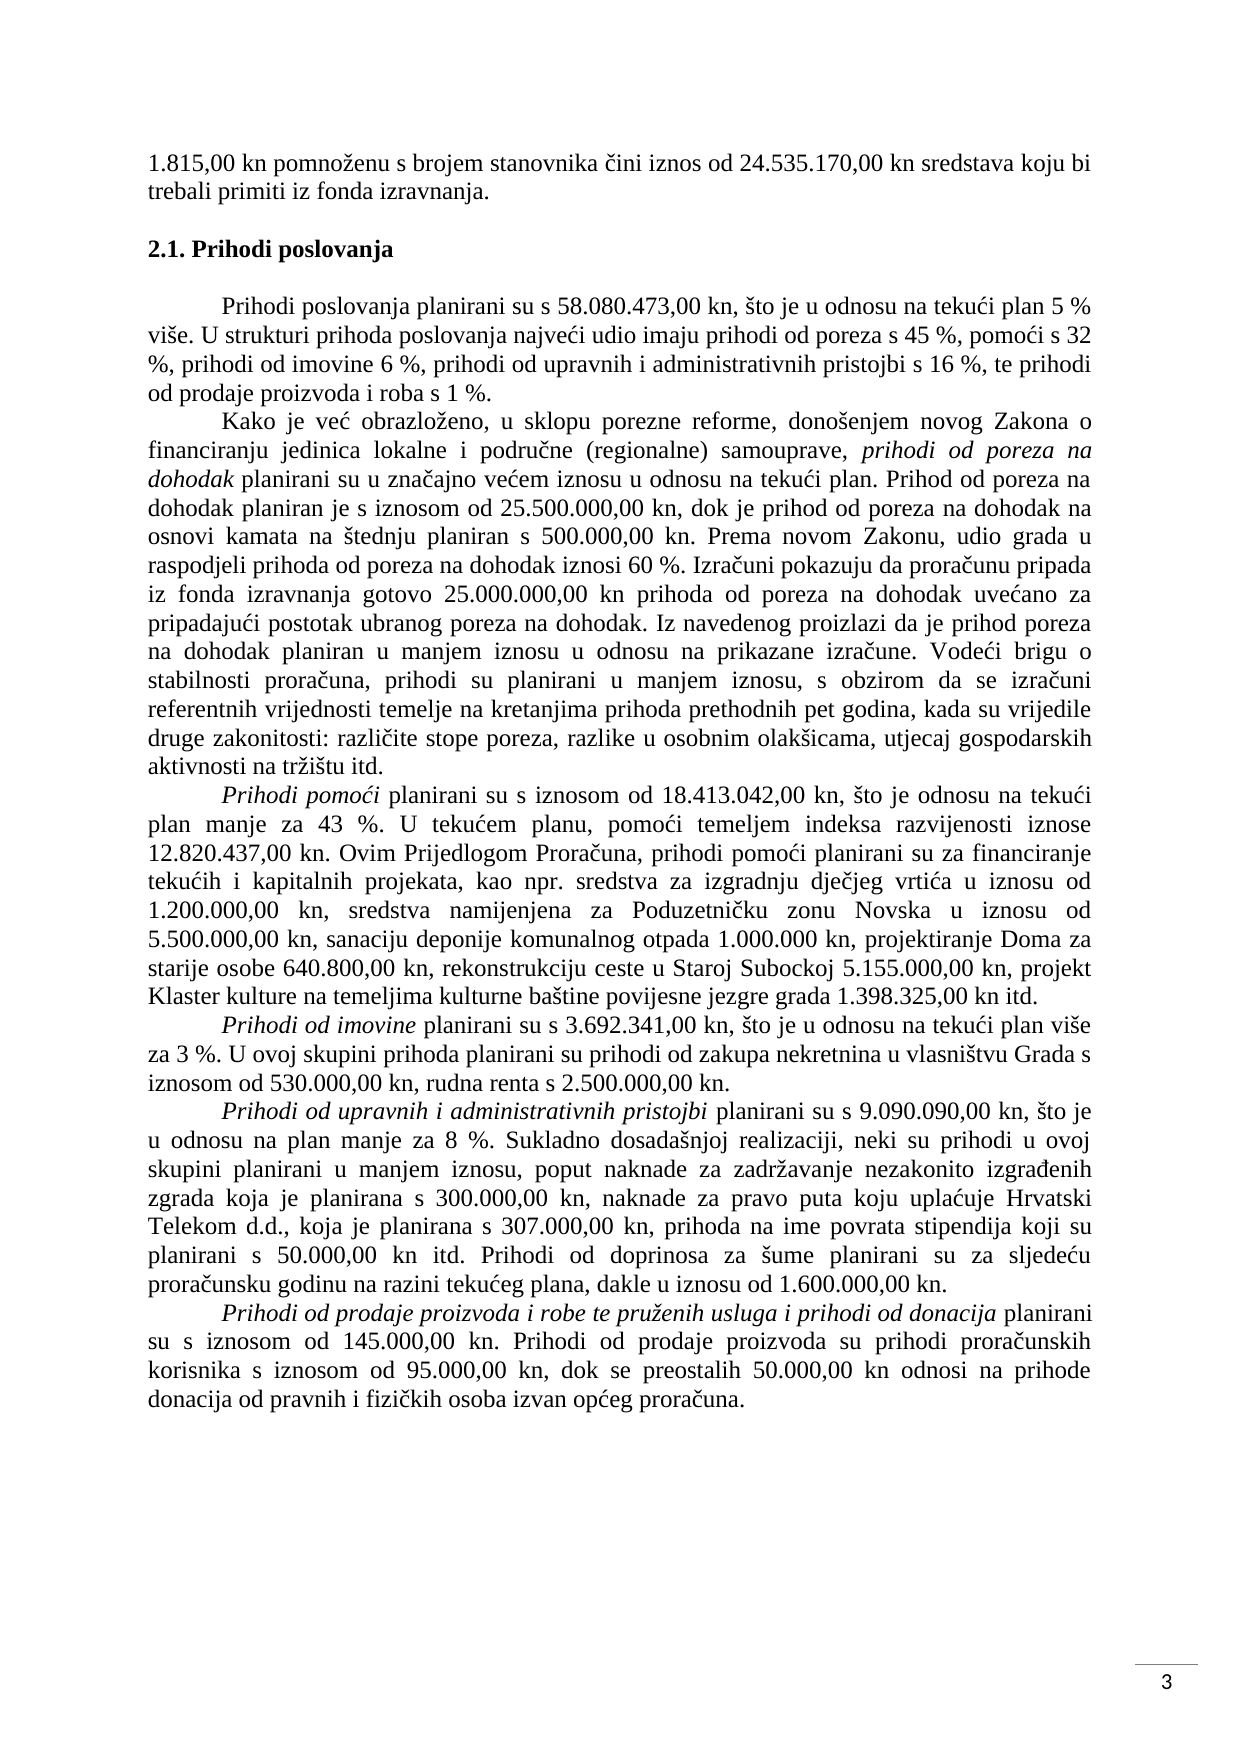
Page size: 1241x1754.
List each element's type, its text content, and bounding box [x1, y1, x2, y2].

text Prihodi od prodaje proizvoda i robe te pruženih usluga i prihodi od donacija planirani su s iznosom od 145.000,00 kn. Prihodi od prodaje proizvoda su prihodi proračunskih korisnika s iznosom od 95.000,00 kn, dok se preostalih 50.000,00 kn odnosi na prihode donacija od pravnih i fizičkih osoba izvan općeg proračuna. [148, 1298, 1093, 1413]
text Prihodi od upravnih i administrativnih pristojbi planirani su s 9.090.090,00 kn, što je u odnosu na plan manje za 8 %. Sukladno dosadašnjoj realizaciji, neki su prihodi u ovoj skupini planirani u manjem iznosu, poput naknade za zadržavanje nezakonito izgrađenih zgrada koja je planirana s 300.000,00 kn, naknade za pravo puta koju uplaćuje Hrvatski Telekom d.d., koja je planirana s 307.000,00 kn, prihoda na ime povrata stipendija koji su planirani s 50.000,00 kn itd. Prihodi od doprinosa za šume planirani su za sljedeću proračunsku godinu na razini tekućeg plana, dakle u iznosu od 1.600.000,00 kn. [148, 1096, 1093, 1298]
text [148, 148, 1093, 205]
text Prihodi pomoći planirani su s iznosom od 18.413.042,00 kn, što je odnosu na tekući plan manje za 43 %. U tekućem planu, pomoći temeljem indeksa razvijenosti iznose 12.820.437,00 kn. Ovim Prijedlogom Proračuna, prihodi pomoći planirani su za financiranje tekućih i kapitalnih projekata, kao npr. sredstva za izgradnju dječjeg vrtića u iznosu od 1.200.000,00 kn, sredstva namijenjena za Poduzetničku zonu Novska u iznosu od 5.500.000,00 kn, sanaciju deponije komunalnog otpada 1.000.000 kn, projektiranje Doma za starije osobe 640.800,00 kn, rekonstrukciju ceste u Staroj Subockoj 5.155.000,00 kn, projekt Klaster kulture na temeljima kulturne baštine povijesne jezgre grada 1.398.325,00 kn itd. [148, 780, 1093, 1010]
text 2.1. Prihodi poslovanja [148, 234, 1093, 263]
text Kako je već obrazloženo, u sklopu porezne reforme, donošenjem novog Zakona o financiranju jedinica lokalne i područne (regionalne) samouprave, prihodi od poreza na dohodak planirani su u značajno većem iznosu u odnosu na tekući plan. Prihod od poreza na dohodak planiran je s iznosom od 25.500.000,00 kn, dok je prihod od poreza na dohodak na osnovi kamata na štednju planiran s 500.000,00 kn. Prema novom Zakonu, udio grada u raspodjeli prihoda od poreza na dohodak iznosi 60 %. Izračuni pokazuju da proračunu pripada iz fonda izravnanja gotovo 25.000.000,00 kn prihoda od poreza na dohodak uvećano za pripadajući postotak ubranog poreza na dohodak. Iz navedenog proizlazi da je prihod poreza na dohodak planiran u manjem iznosu u odnosu na prikazane izračune. Vodeći brigu o stabilnosti proračuna, prihodi su planirani u manjem iznosu, s obzirom da se izračuni referentnih vrijednosti temelje na kretanjima prihoda prethodnih pet godina, kada su vrijedile druge zakonitosti: različite stope poreza, razlike u osobnim olakšicama, utjecaj gospodarskih aktivnosti na tržištu itd. [148, 406, 1093, 780]
text Prihodi poslovanja planirani su s 58.080.473,00 kn, što je u odnosu na tekući plan 5 % više. U strukturi prihoda poslovanja najveći udio imaju prihodi od poreza s 45 %, pomoći s 32 %, prihodi od imovine 6 %, prihodi od upravnih i administrativnih pristojbi s 16 %, te prihodi od prodaje proizvoda i roba s 1 %. [148, 291, 1093, 406]
text Prihodi od imovine planirani su s 3.692.341,00 kn, što je u odnosu na tekući plan više za 3 %. U ovoj skupini prihoda planirani su prihodi od zakupa nekretnina u vlasništvu Grada s iznosom od 530.000,00 kn, rudna renta s 2.500.000,00 kn. [148, 1010, 1093, 1096]
